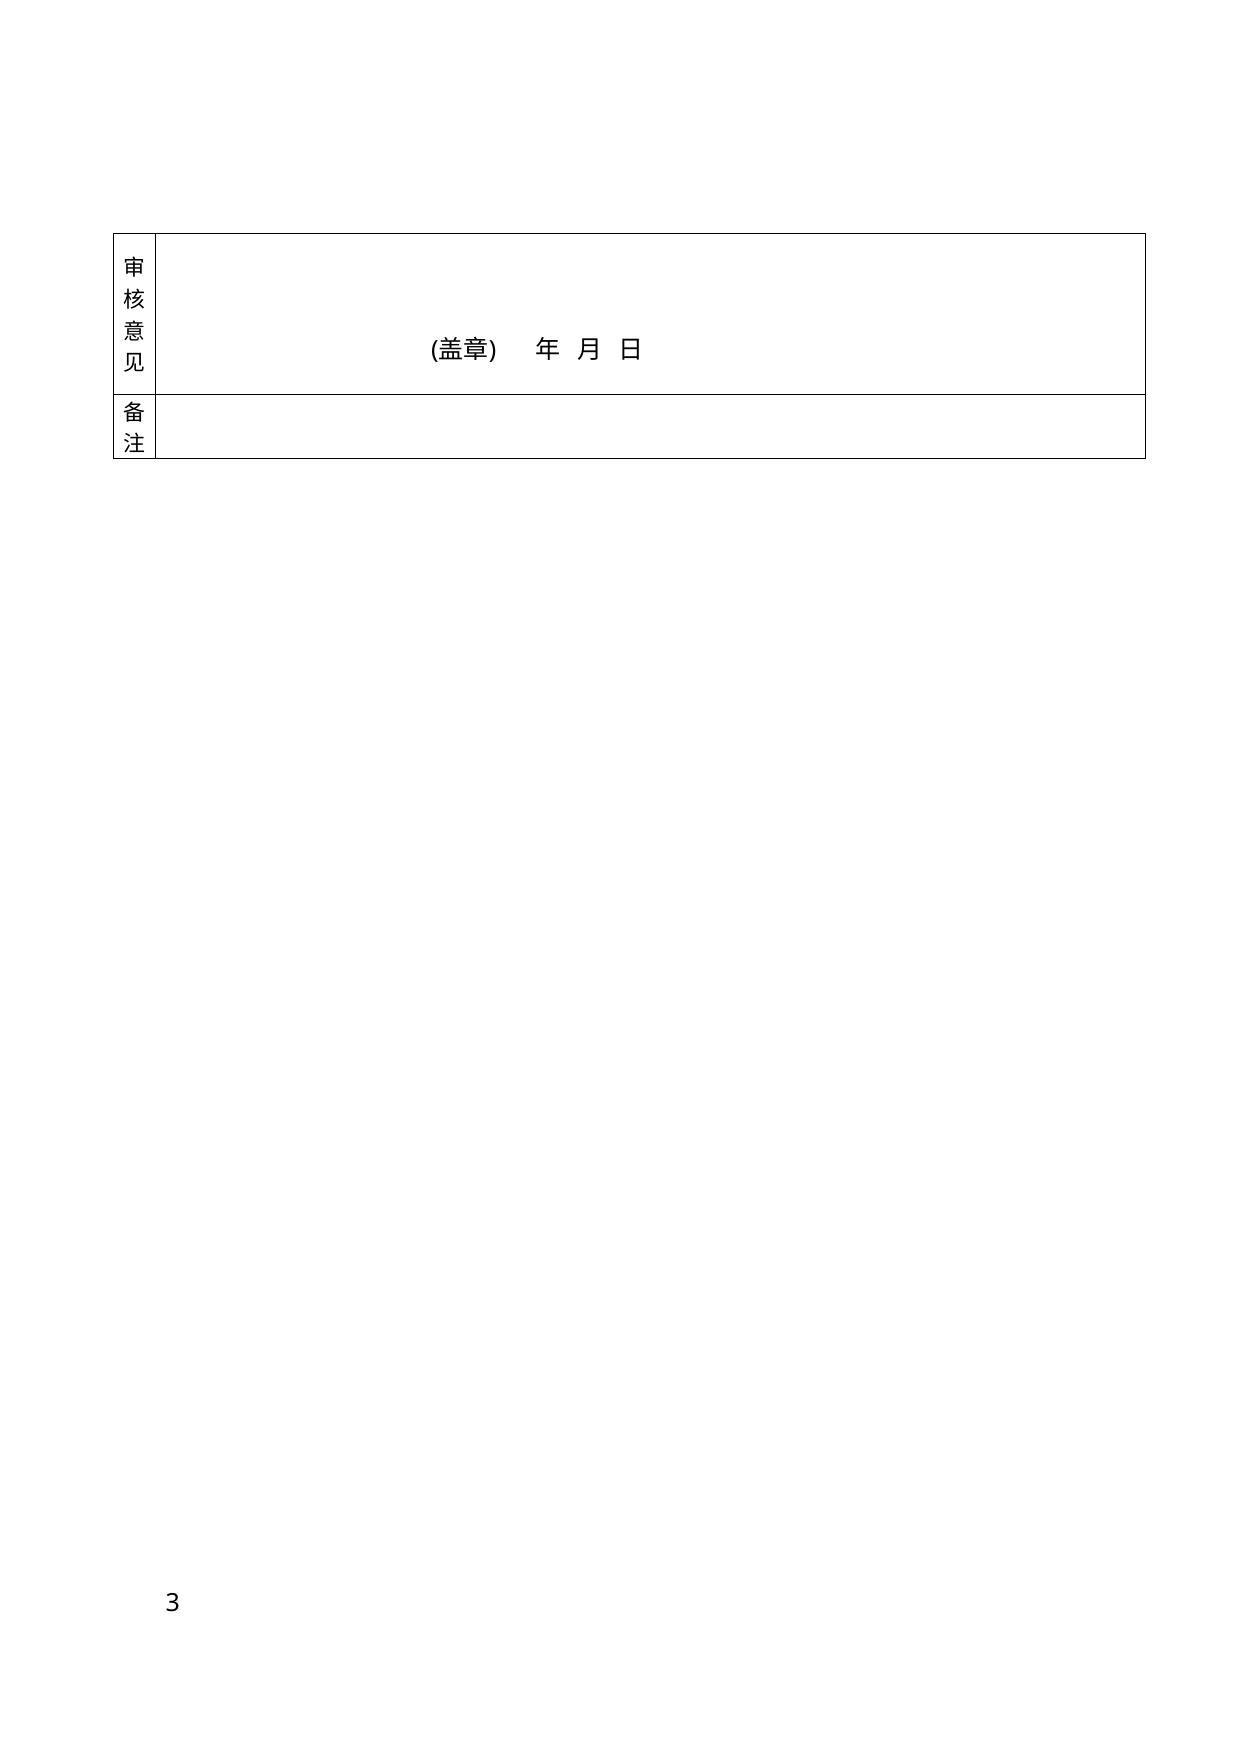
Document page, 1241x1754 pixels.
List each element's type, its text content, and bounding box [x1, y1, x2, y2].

table_cell 备注 [114, 395, 155, 458]
table_cell [156, 395, 1145, 458]
table_cell 审核意见 [114, 234, 155, 394]
table_cell (盖章) 年 月 日 [156, 234, 1145, 394]
